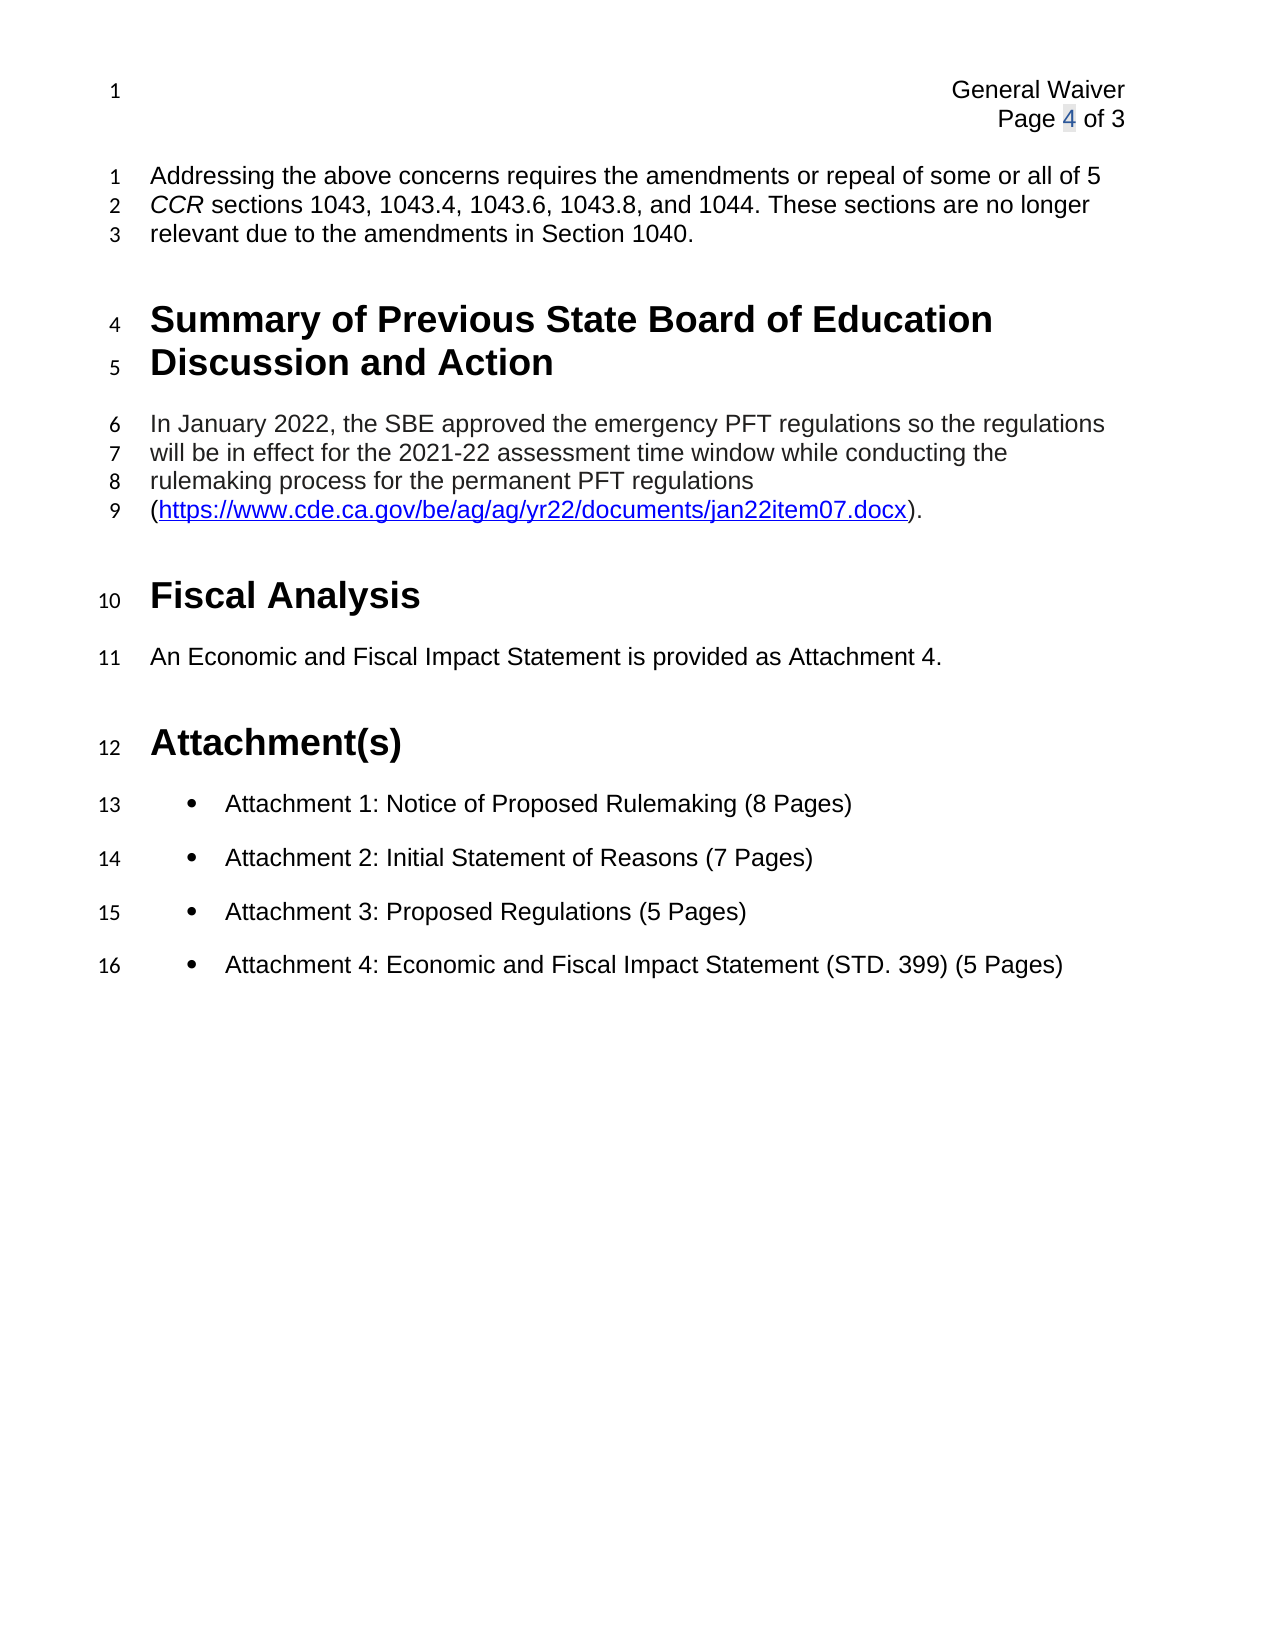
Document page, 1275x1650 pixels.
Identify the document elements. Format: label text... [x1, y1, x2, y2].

subtitle Addressing the above concerns requires the amendments or repeal of some or all of 5 CCR sections 1043, 1043.4, 1043.6, 1043.8, and 1044. These sections are no longer relevant due to the amendments in Section 1040. [150, 161, 1125, 247]
subtitle Fiscal Analysis [150, 574, 1125, 617]
list Attachment 4: Economic and Fiscal Impact Statement (STD. 399) (5 Pages) [187, 950, 1125, 979]
text In January 2022, the SBE approved the emergency PFT regulations so the regulations will be in effect for the 2021-22 assessment time window while conducting the rulemaking process for the permanent PFT regulations (https://www.cde.ca.gov/be/ag/ag/yr22/documents/jan22item07.docx). [150, 409, 1125, 524]
subtitle Summary of Previous State Board of Education Discussion and Action [150, 297, 1125, 384]
subtitle Attachment(s) [150, 721, 1125, 764]
list Attachment 2: Initial Statement of Reasons (7 Pages) [187, 843, 1125, 871]
list Attachment 3: Proposed Regulations (5 Pages) [187, 896, 1125, 925]
list Attachment 1: Notice of Proposed Rulemaking (8 Pages) [187, 789, 1125, 818]
text An Economic and Fiscal Impact Statement is provided as Attachment 4. [150, 642, 1125, 671]
